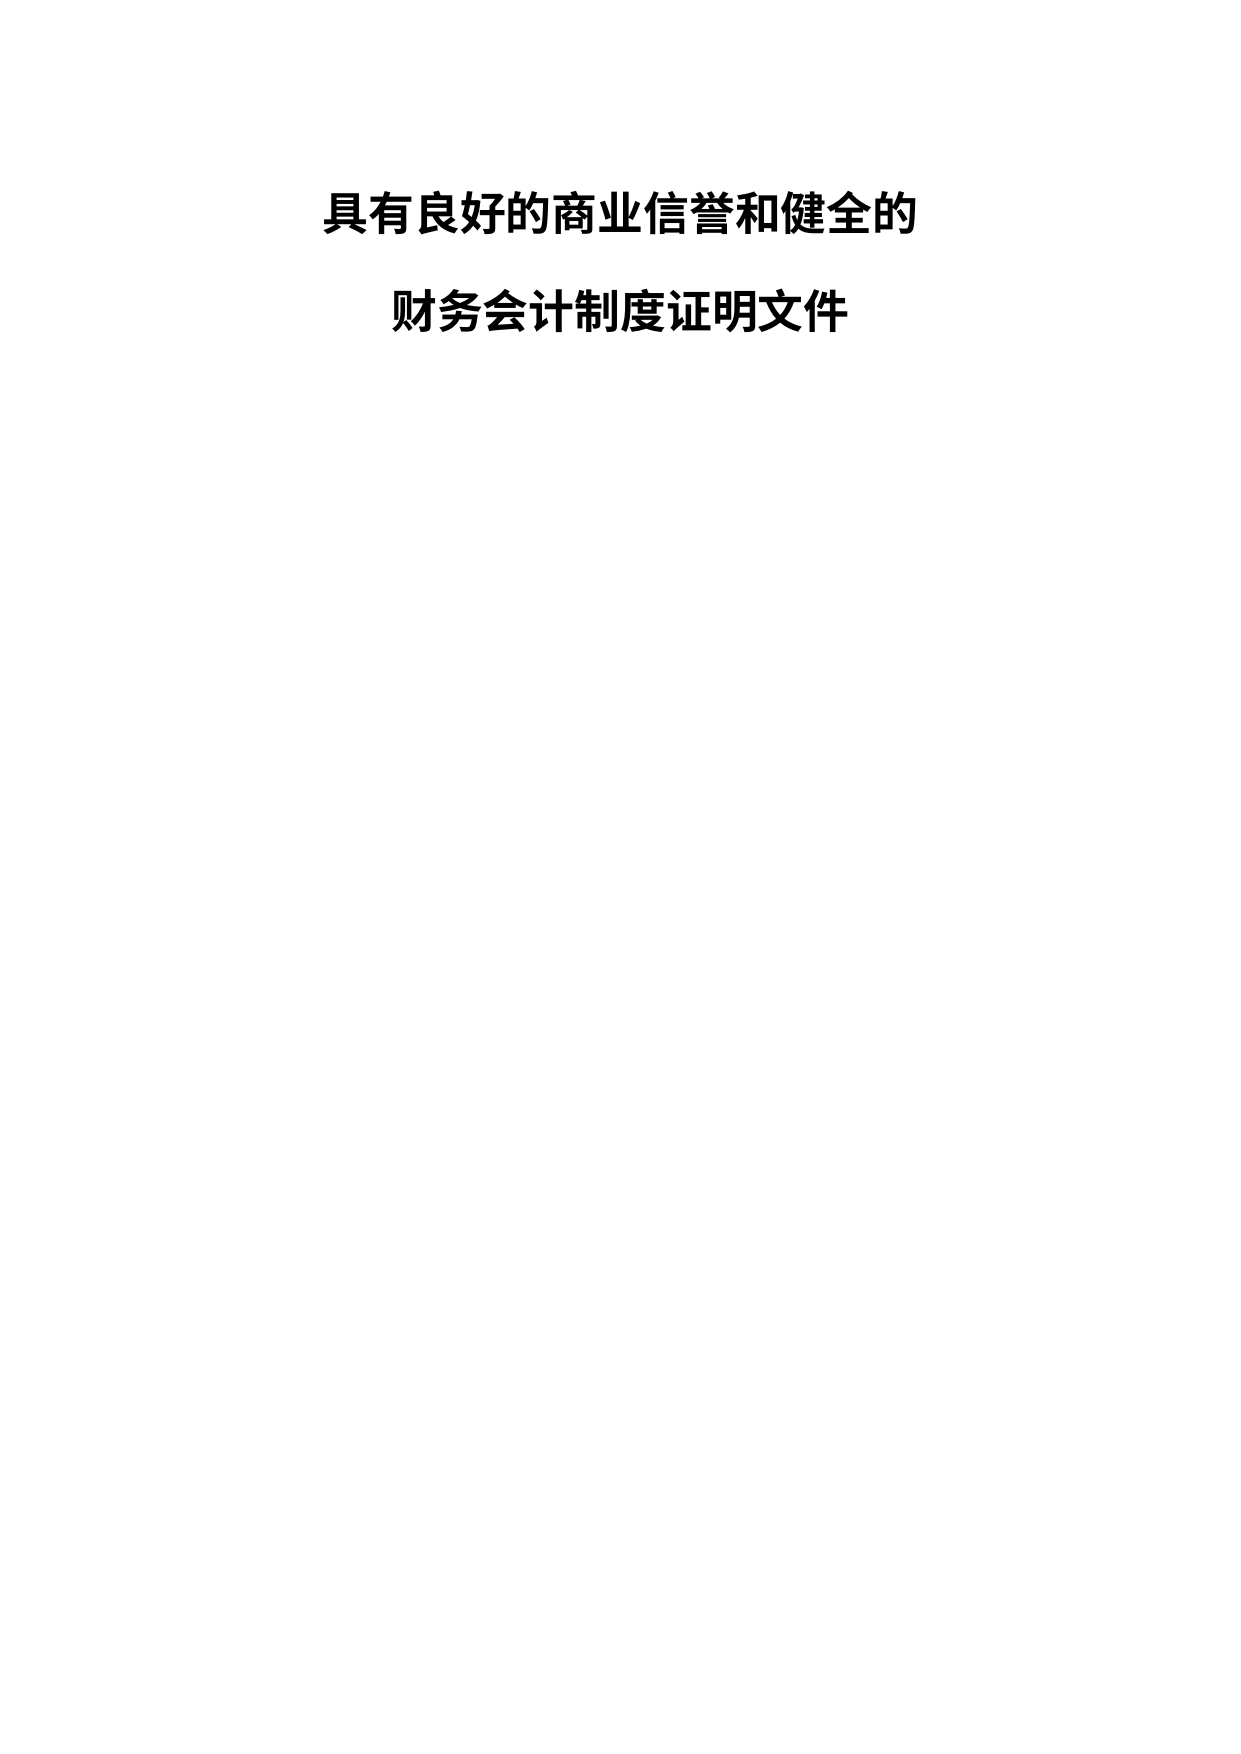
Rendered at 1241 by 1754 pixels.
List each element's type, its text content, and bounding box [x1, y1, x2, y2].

text 具有良好的商业信誉和健全的 [187, 162, 1053, 259]
text 财务会计制度证明文件 [187, 259, 1053, 357]
